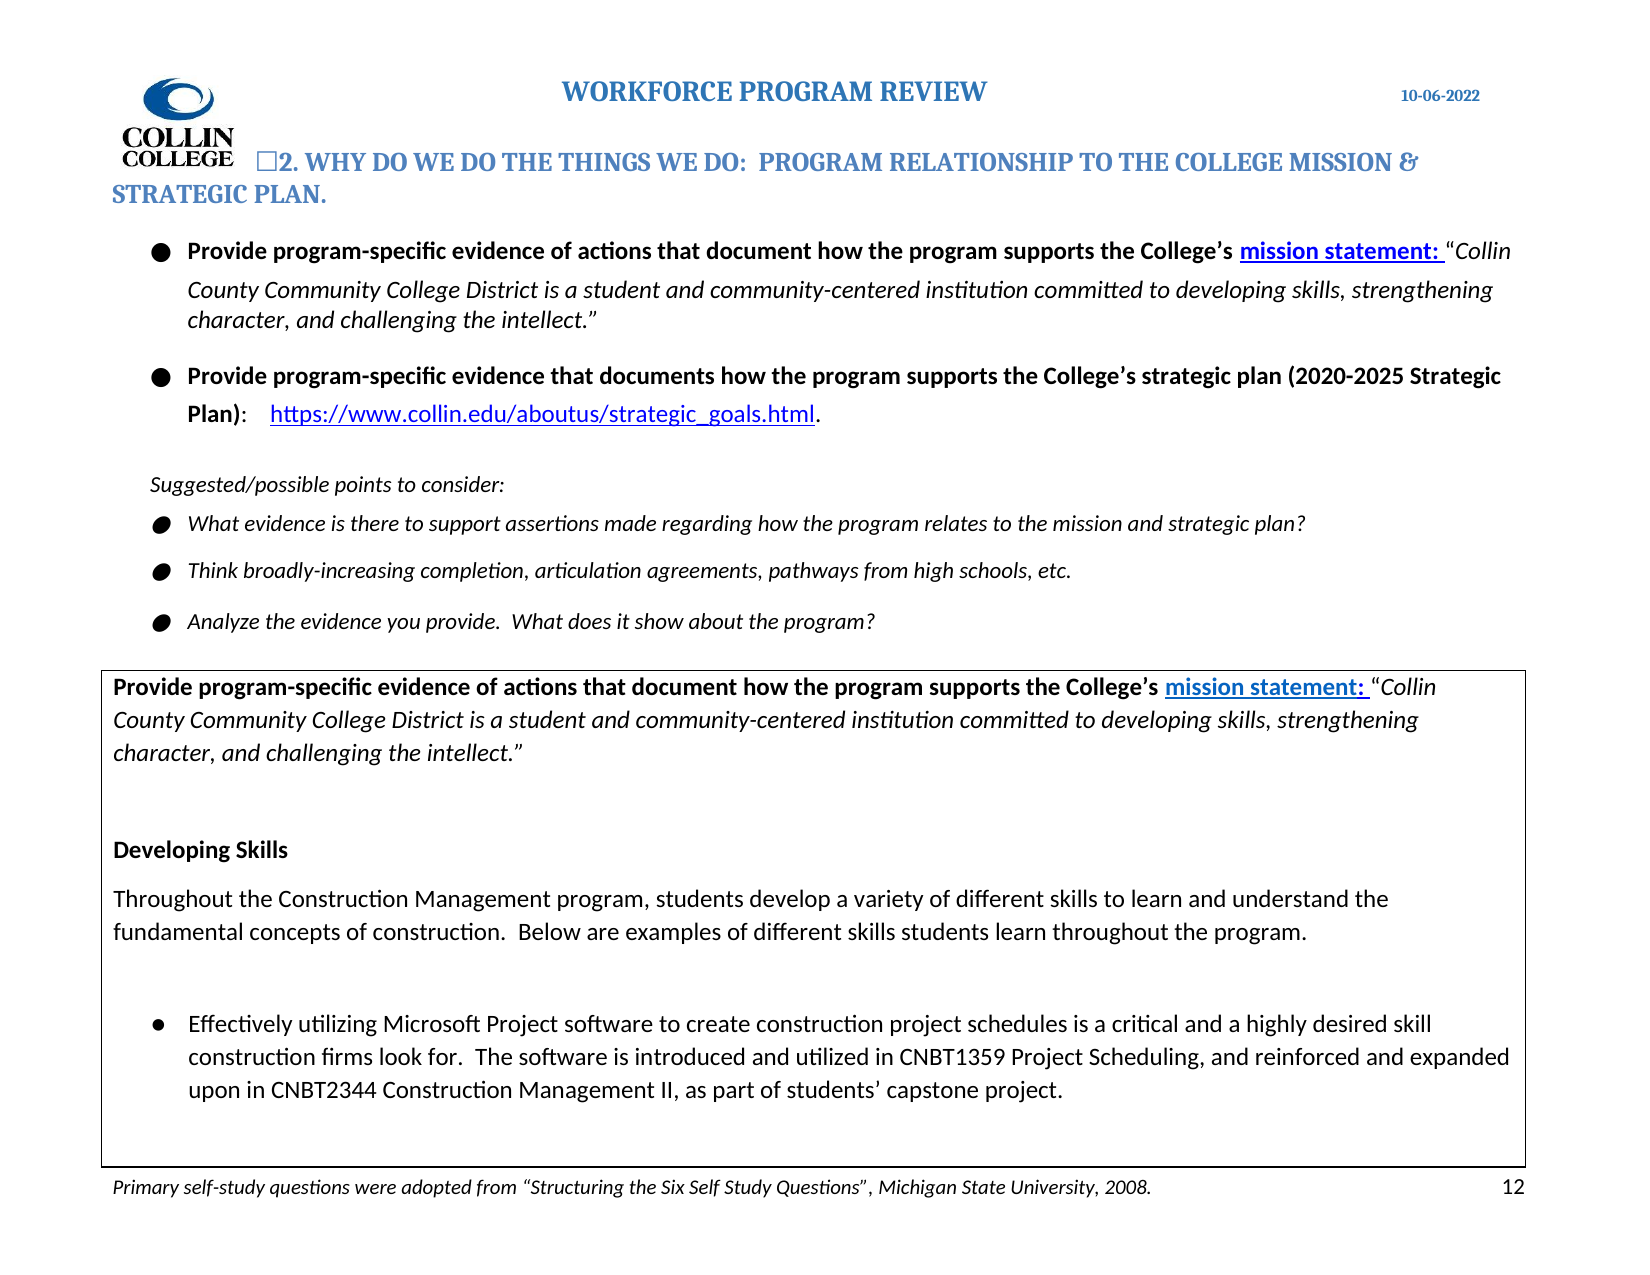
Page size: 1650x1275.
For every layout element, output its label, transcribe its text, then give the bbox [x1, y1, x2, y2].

list Provide program-specific evidence that documents how the program supports the College’s strategic plan (2020-2025 Strategic Plan): https://www.collin.edu/aboutus/strategic_goals.html. [150, 347, 1537, 429]
list Think broadly-increasing completion, articulation agreements, pathways from high schools, etc. [150, 545, 1537, 592]
list Provide program-specific evidence of actions that document how the program supports the College’s mission statement: “Collin County Community College District is a student and community-centered institution committed to developing skills, strengthening character, and challenging the intellect.” [150, 223, 1537, 335]
text ☐2. WHY DO WE DO THE THINGS WE DO: PROGRAM RELATIONSHIP TO THE COLLEGE MISSION & STRATEGIC PLAN. [112, 142, 1537, 210]
picture [120, 75, 236, 142]
text Suggested/possible points to consider: [150, 470, 1537, 498]
list Analyze the evidence you provide. What does it show about the program? [150, 595, 1537, 642]
list What evidence is there to support assertions made regarding how the program relates to the mission and strategic plan? [150, 498, 1537, 545]
